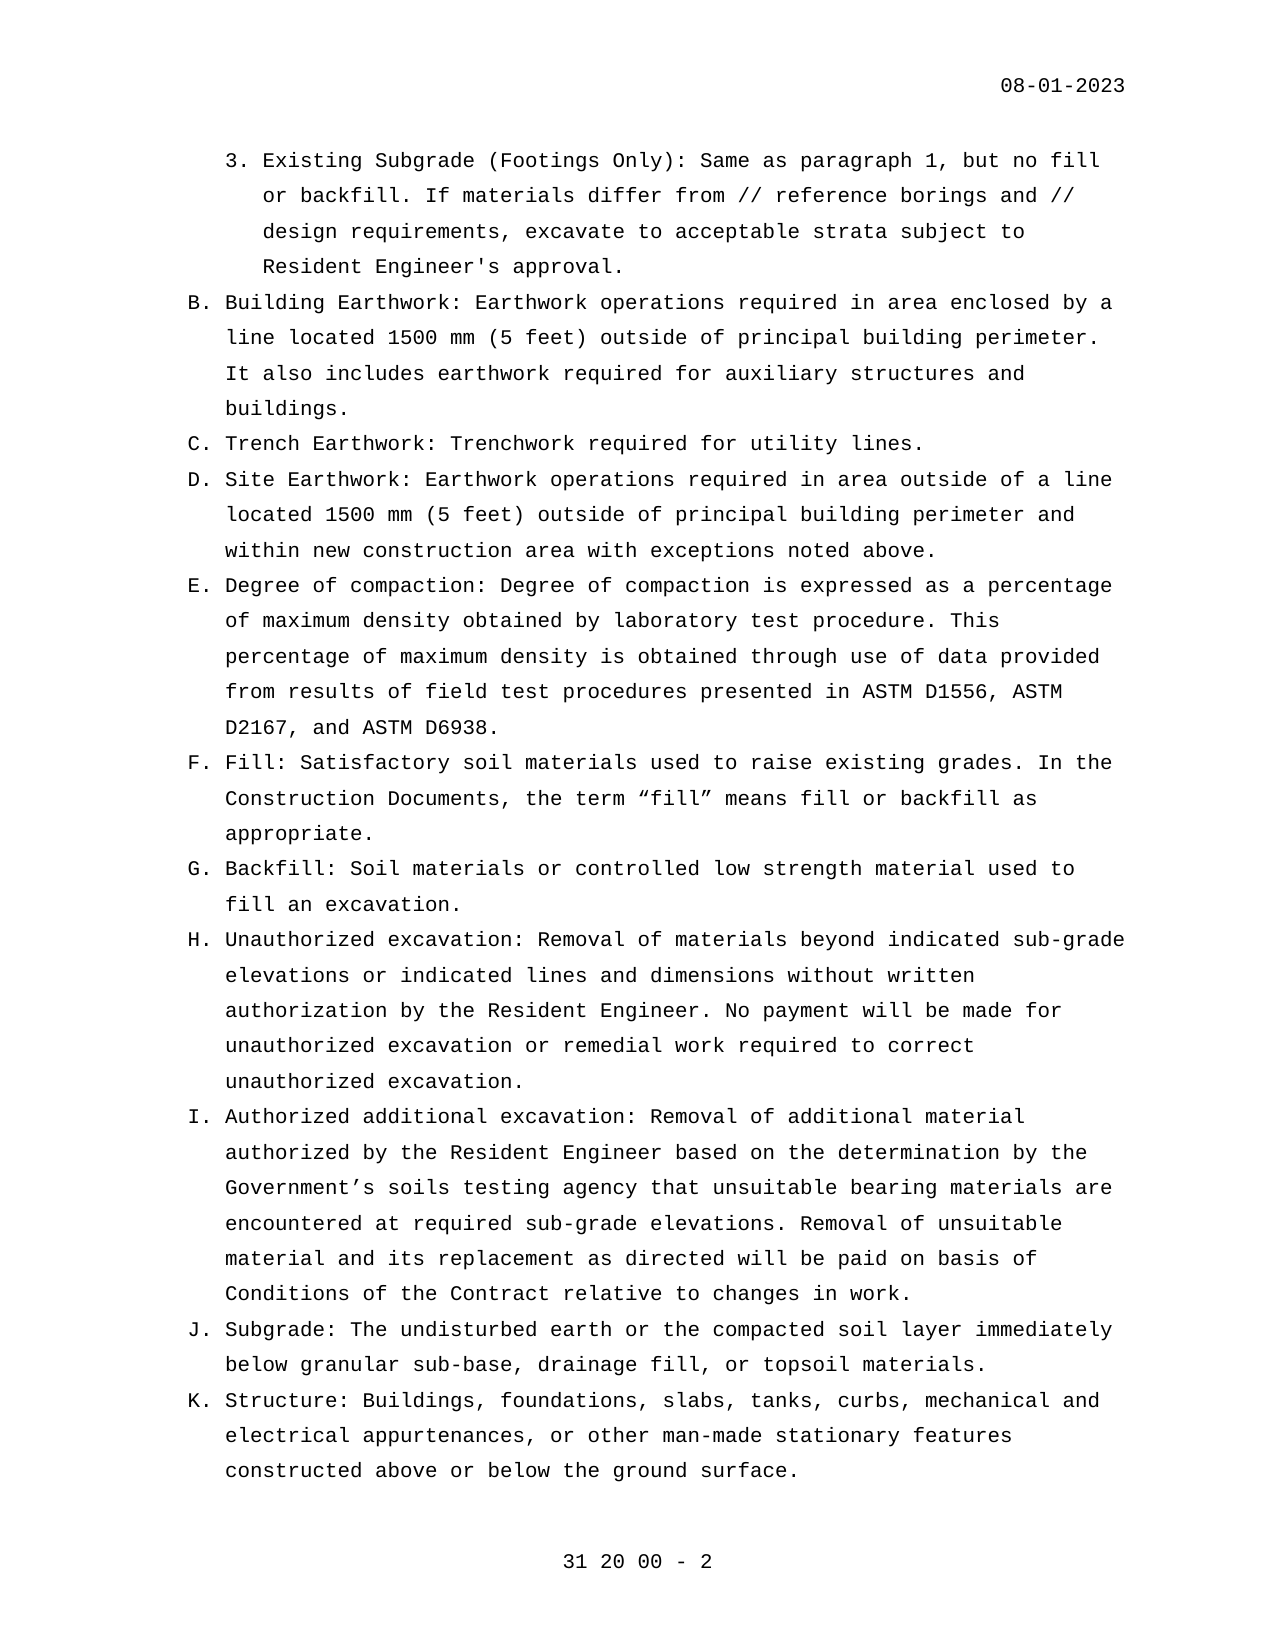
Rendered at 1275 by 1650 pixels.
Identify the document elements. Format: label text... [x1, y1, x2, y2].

text F. Fill: Satisfactory soil materials used to raise existing grades. In the Construction Documents, the term “fill” means fill or backfill as appropriate. [187, 752, 1125, 847]
text 3. Existing Subgrade (Footings Only): Same as paragraph 1, but no fill or backfill. If materials differ from // reference borings and // design requirements, excavate to acceptable strata subject to Resident Engineer's approval. [225, 150, 1125, 280]
text D. Site Earthwork: Earthwork operations required in area outside of a line located 1500 mm (5 feet) outside of principal building perimeter and within new construction area with exceptions noted above. [187, 469, 1125, 563]
text K. Structure: Buildings, foundations, slabs, tanks, curbs, mechanical and electrical appurtenances, or other man-made stationary features constructed above or below the ground surface. [187, 1389, 1125, 1484]
text B. Building Earthwork: Earthwork operations required in area enclosed by a line located 1500 mm (5 feet) outside of principal building perimeter. It also includes earthwork required for auxiliary structures and buildings. [187, 292, 1125, 422]
text J. Subgrade: The undisturbed earth or the compacted soil layer immediately below granular sub-base, drainage fill, or topsoil materials. [187, 1319, 1125, 1378]
text C. Trench Earthwork: Trenchwork required for utility lines. [187, 433, 1125, 457]
text G. Backfill: Soil materials or controlled low strength material used to fill an excavation. [187, 858, 1125, 917]
text H. Unauthorized excavation: Removal of materials beyond indicated sub-grade elevations or indicated lines and dimensions without written authorization by the Resident Engineer. No payment will be made for unauthorized excavation or remedial work required to correct unauthorized excavation. [187, 929, 1125, 1094]
text I. Authorized additional excavation: Removal of additional material authorized by the Resident Engineer based on the determination by the Government’s soils testing agency that unsuitable bearing materials are encountered at required sub-grade elevations. Removal of unsuitable material and its replacement as directed will be paid on basis of Conditions of the Contract relative to changes in work. [187, 1106, 1125, 1307]
text E. Degree of compaction: Degree of compaction is expressed as a percentage of maximum density obtained by laboratory test procedure. This percentage of maximum density is obtained through use of data provided from results of field test procedures presented in ASTM D1556, ASTM D2167, and ASTM D6938. [187, 575, 1125, 740]
